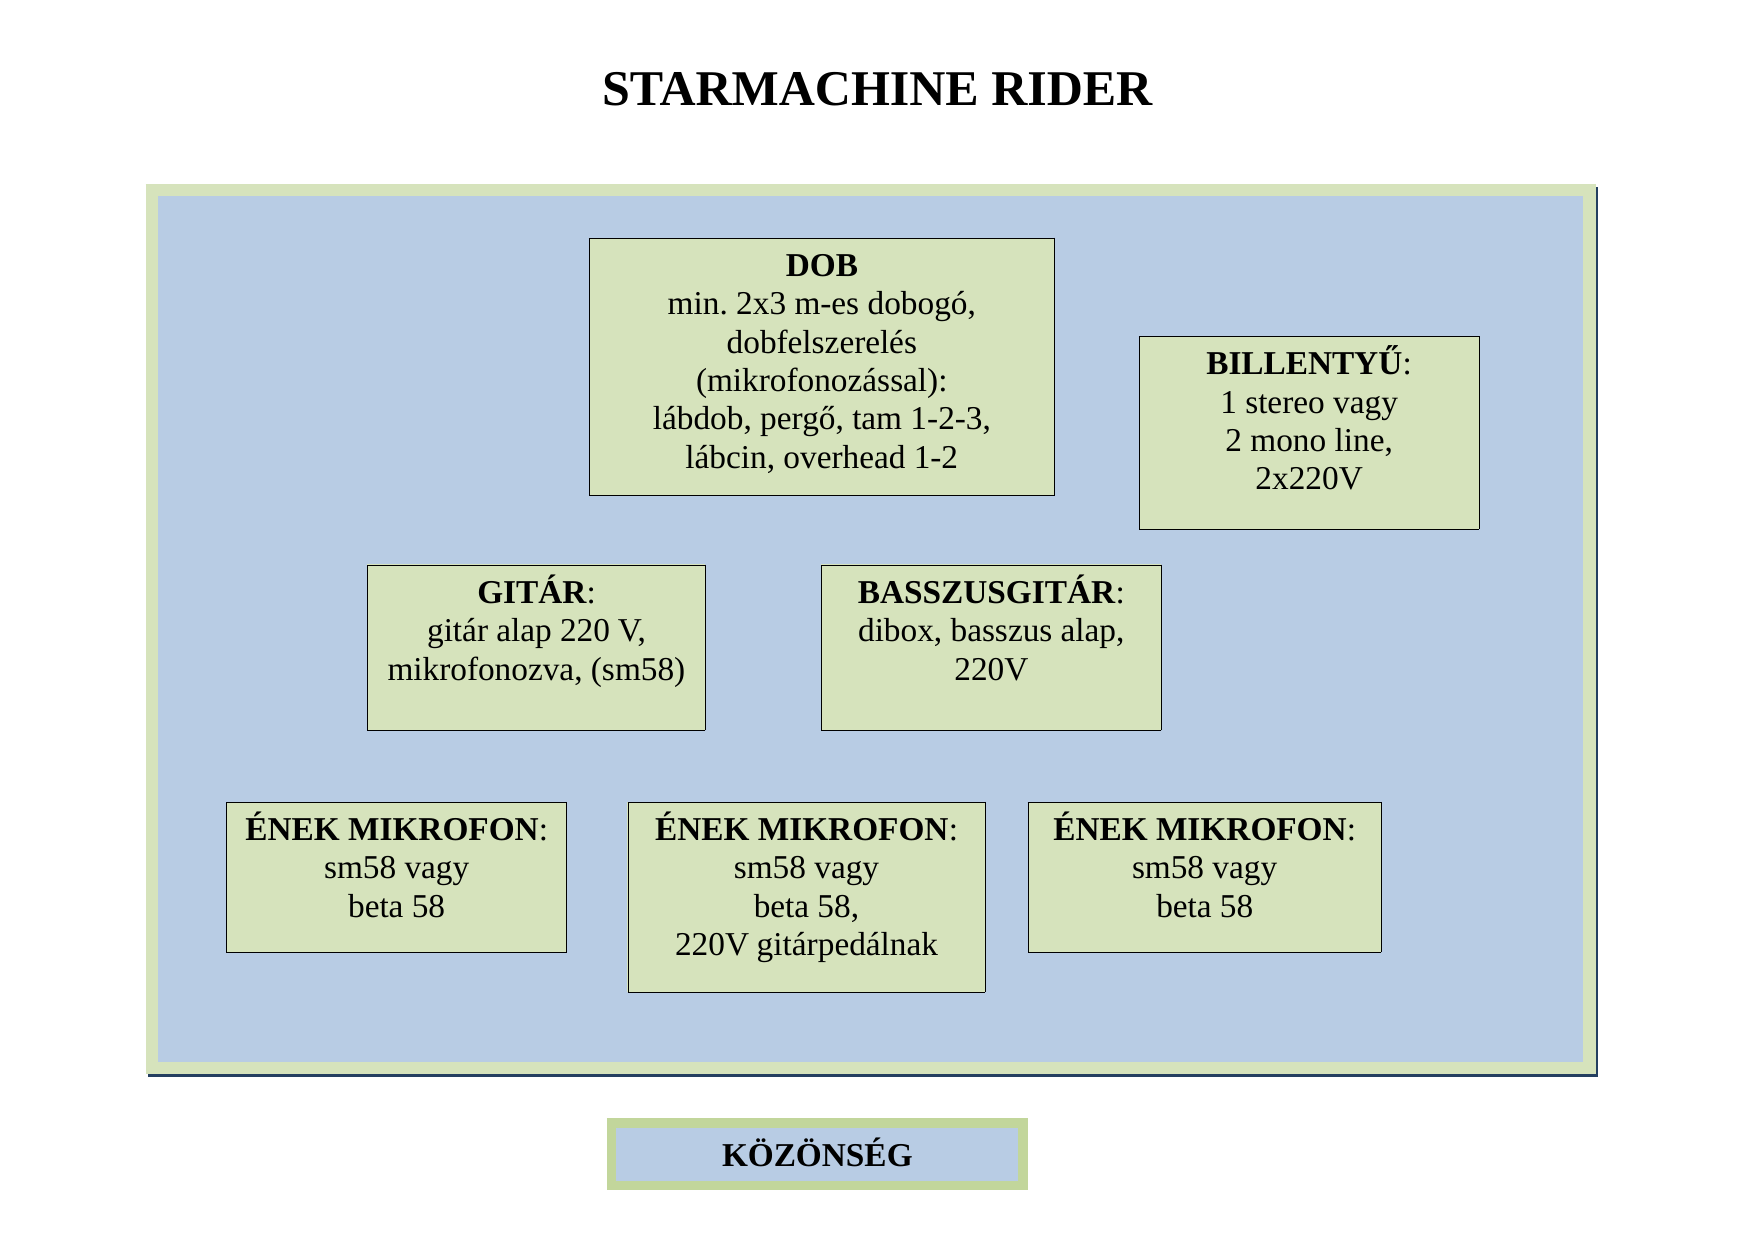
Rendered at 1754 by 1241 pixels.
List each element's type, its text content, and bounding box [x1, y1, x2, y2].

text STARMACHINE RIDER [148, 59, 1606, 117]
